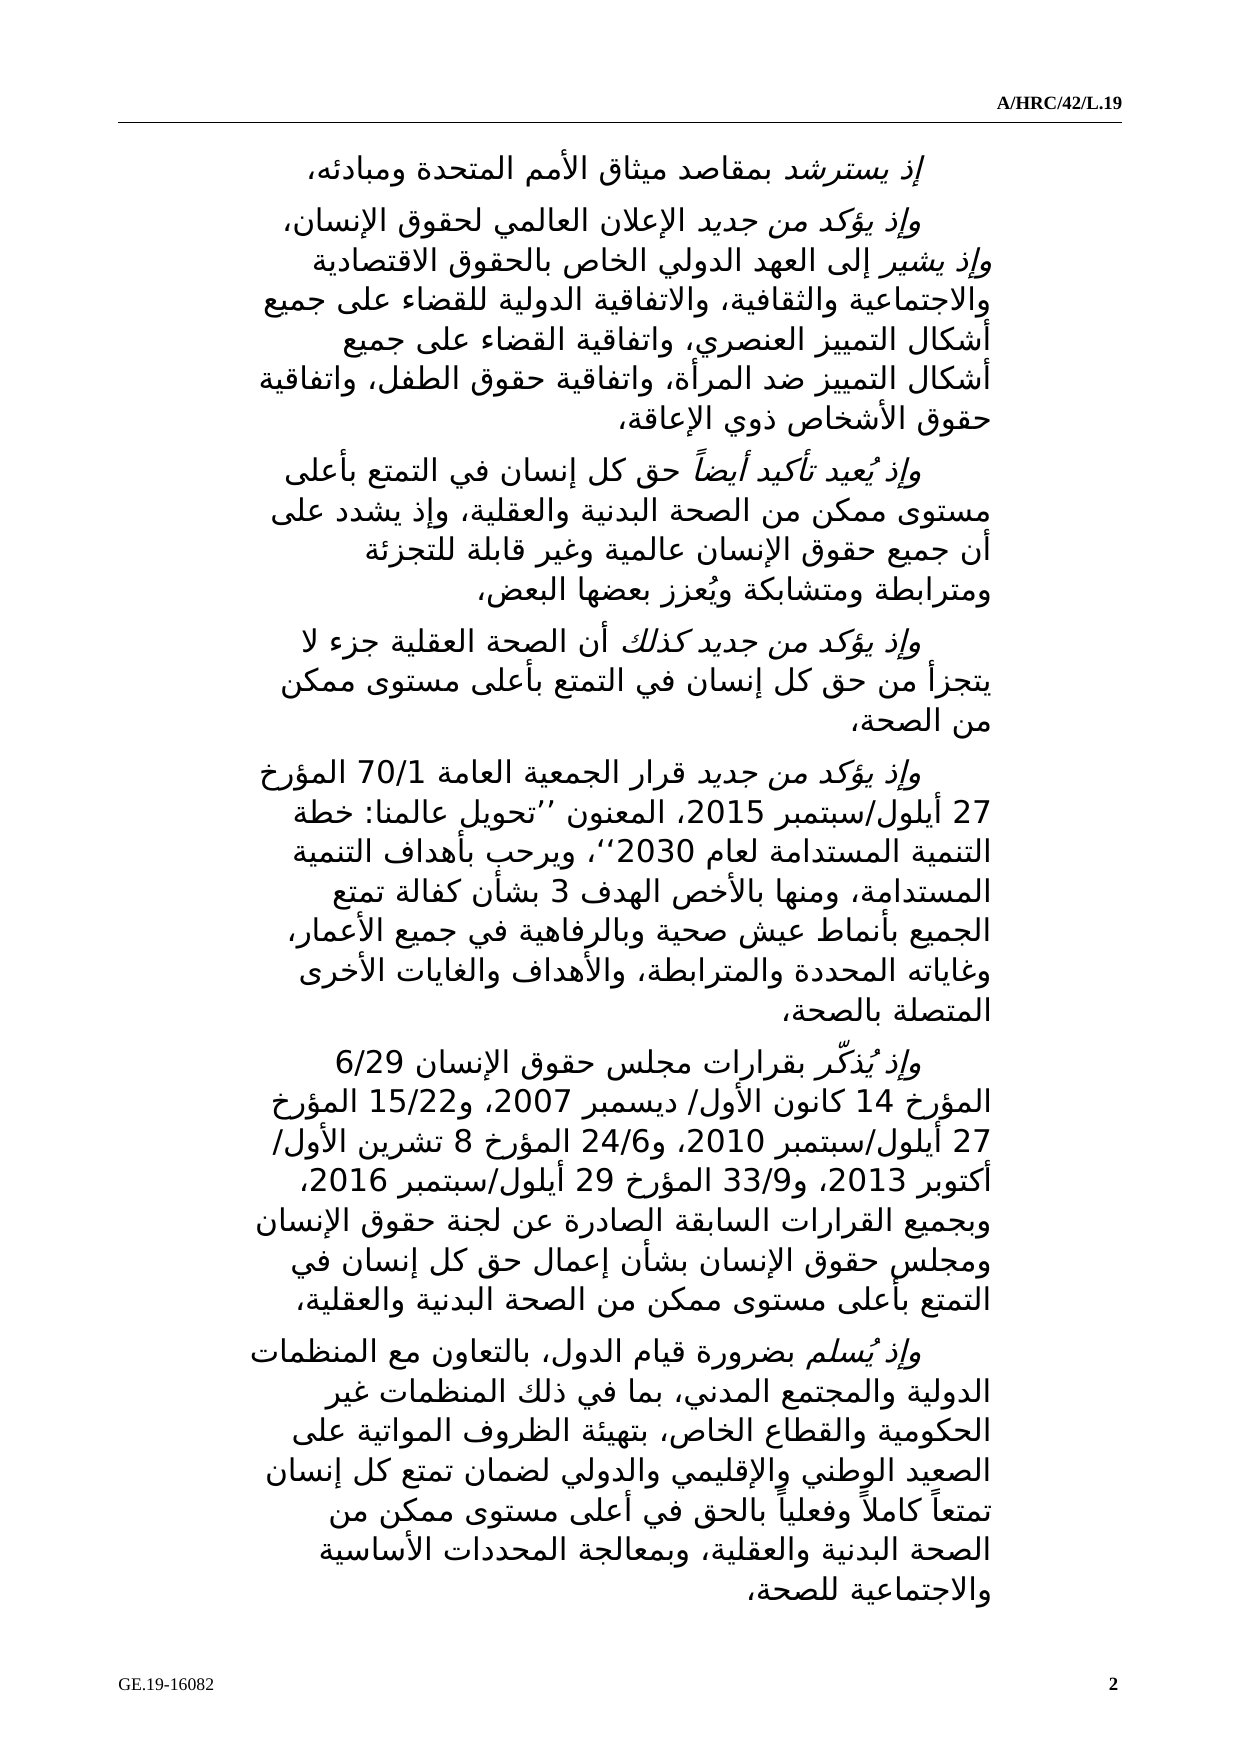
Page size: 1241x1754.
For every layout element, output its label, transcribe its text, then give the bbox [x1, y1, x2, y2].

text إذ يسترشد بمقاصد ميثاق الأمم المتحدة ومبادئه، [248, 148, 992, 187]
text وإذ يؤكد من جديد قرار الجمعية العامة 70/1 المؤرخ 27 أيلول/سبتمبر 2015، المعنون ’’تحويل عالمنا: خطة التنمية المستدامة لعام 2030‘‘، ويرحب بأهداف التنمية المستدامة، ومنها بالأخص الهدف 3 بشأن كفالة تمتع الجميع بأنماط عيش صحية وبالرفاهية في جميع الأعمار، وغاياته المحددة والمترابطة، والأهداف والغايات الأخرى المتصلة بالصحة، [248, 752, 992, 1029]
text وإذ يُذكّر بقرارات مجلس حقوق الإنسان 6/29 المؤرخ 14 كانون الأول/ ديسمبر 2007، و15/22 المؤرخ 27 أيلول/سبتمبر 2010، و24/6 المؤرخ 8 تشرين الأول/ أكتوبر 2013، و33/9 المؤرخ 29 أيلول/سبتمبر 2016، وبجميع القرارات السابقة الصادرة عن لجنة حقوق الإنسان ومجلس حقوق الإنسان بشأن إعمال حق كل إنسان في التمتع بأعلى مستوى ممكن من الصحة البدنية والعقلية، [248, 1041, 992, 1318]
text وإذ يُعيد تأكيد أيضاً حق كل إنسان في التمتع بأعلى مستوى ممكن من الصحة البدنية والعقلية، وإذ يشدد على أن جميع حقوق الإنسان عالمية وغير قابلة للتجزئة ومترابطة ومتشابكة ويُعزز بعضها البعض، [248, 450, 992, 608]
text وإذ يؤكد من جديد كذلك أن الصحة العقلية جزء لا يتجزأ من حق كل إنسان في التمتع بأعلى مستوى ممكن من الصحة، [248, 621, 992, 739]
text وإذ يُسلم بضرورة قيام الدول، بالتعاون مع المنظمات الدولية والمجتمع المدني، بما في ذلك المنظمات غير الحكومية والقطاع الخاص، بتهيئة الظروف المواتية على الصعيد الوطني والإقليمي والدولي لضمان تمتع كل إنسان تمتعاً كاملاً وفعلياً بالحق في أعلى مستوى ممكن من الصحة البدنية والعقلية، وبمعالجة المحددات الأساسية والاجتماعية للصحة، [248, 1331, 992, 1608]
text وإذ يؤكد من جديد الإعلان العالمي لحقوق الإنسان، وإذ يشير إلى العهد الدولي الخاص بالحقوق الاقتصادية والاجتماعية والثقافية، والاتفاقية الدولية للقضاء على جميع أشكال التمييز العنصري، واتفاقية القضاء على جميع أشكال التمييز ضد المرأة، واتفاقية حقوق الطفل، واتفاقية حقوق الأشخاص ذوي الإعاقة، [248, 200, 992, 437]
